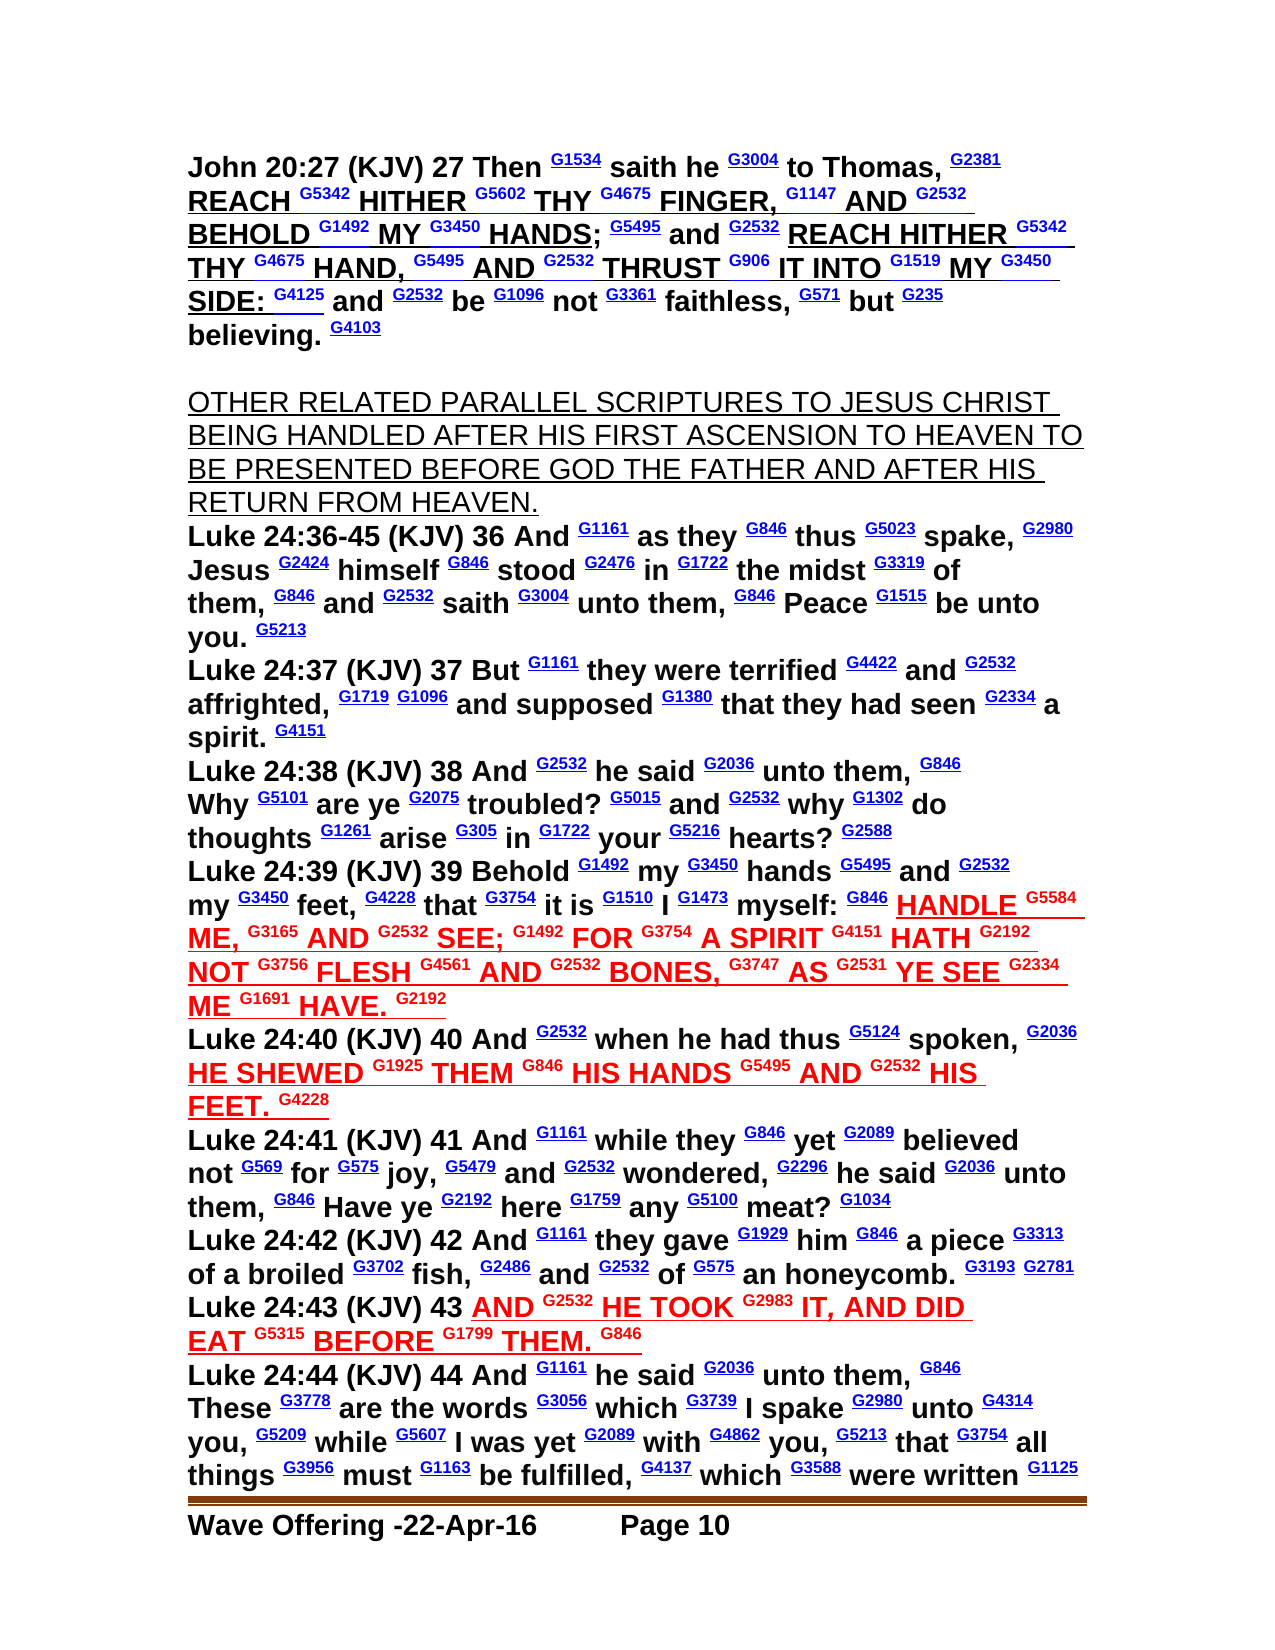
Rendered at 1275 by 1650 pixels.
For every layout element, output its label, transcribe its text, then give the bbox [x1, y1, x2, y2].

text OTHER RELATED PARALLEL SCRIPTURES TO JESUS CHRIST BEING HANDLED AFTER HIS FIRST ASCENSION TO HEAVEN TO BE PRESENTED BEFORE GOD THE FATHER AND AFTER HIS RETURN FROM HEAVEN. [187, 720, 1087, 854]
text Luke 24:37 (KJV) 37 But G1161 they were terrified G4422 and G2532 affrighted, G1719 G1096 and supposed G1380 that they had seen G2334 a spirit. G4151 [187, 988, 1087, 1089]
text Luke 24:39 (KJV) 39 Behold G1492 my G3450 hands G5495 and G2532 my G3450 feet, G4228 that G3754 it is G1510 I G1473 myself: G846 HANDLE G5584 ME, G3165 AND G2532 SEE; G1492 FOR G3754 A SPIRIT G4151 HATH G2192 NOT G3756 FLESH G4561 AND G2532 BONES, G3747 AS G2531 YE SEE G2334 ME G1691 HAVE. G2192 [187, 1190, 1087, 1357]
text John 20:26-27 (KJV) 26 And G2532 after G3326 eight G3638 days G2250 again G3825 his G846 disciples G3101 were G2258 within, G2080 and G2532 Thomas G2381 with G3326 them: G846 then came G2064 Jesus, G2424 the doors G2374 being shut, G2808 and G2532 stood G2476 in G1519 the midst, G3319 and G2532 said, G2036 Peace G1515 be unto you. G5213 [187, 318, 1087, 485]
text JESUS CHRIST ALSO APPEARED TO HIS DISCIPLES EIGHT DAYS LATER TO PROVE THE FAITH OF DOUBTING THOMAS. [187, 251, 1087, 318]
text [187, 150, 1087, 217]
text Luke 24:40 (KJV) 40 And G2532 when he had thus G5124 spoken, G2036 HE SHEWED G1925 THEM G846 HIS HANDS G5495 AND G2532 HIS FEET. G4228 [187, 1357, 1087, 1458]
text Luke 24:36-45 (KJV) 36 And G1161 as they G846 thus G5023 spake, G2980 Jesus G2424 himself G846 stood G2476 in G1722 the midst G3319 of them, G846 and G2532 saith G3004 unto them, G846 Peace G1515 be unto you. G5213 [187, 854, 1087, 988]
text John 20:27 (KJV) 27 Then G1534 saith he G3004 to Thomas, G2381 REACH G5342 HITHER G5602 THY G4675 FINGER, G1147 AND G2532 BEHOLD G1492 MY G3450 HANDS; G5495 and G2532 REACH HITHER G5342 THY G4675 HAND, G5495 AND G2532 THRUST G906 IT INTO G1519 MY G3450 SIDE: G4125 and G2532 be G1096 not G3361 faithless, G571 but G235 believing. G4103 [187, 485, 1087, 687]
text Luke 24:38 (KJV) 38 And G2532 he said G2036 unto them, G846 Why G5101 are ye G2075 troubled? G5015 and G2532 why G1302 do thoughts G1261 arise G305 in G1722 your G5216 hearts? G2588 [187, 1089, 1087, 1190]
